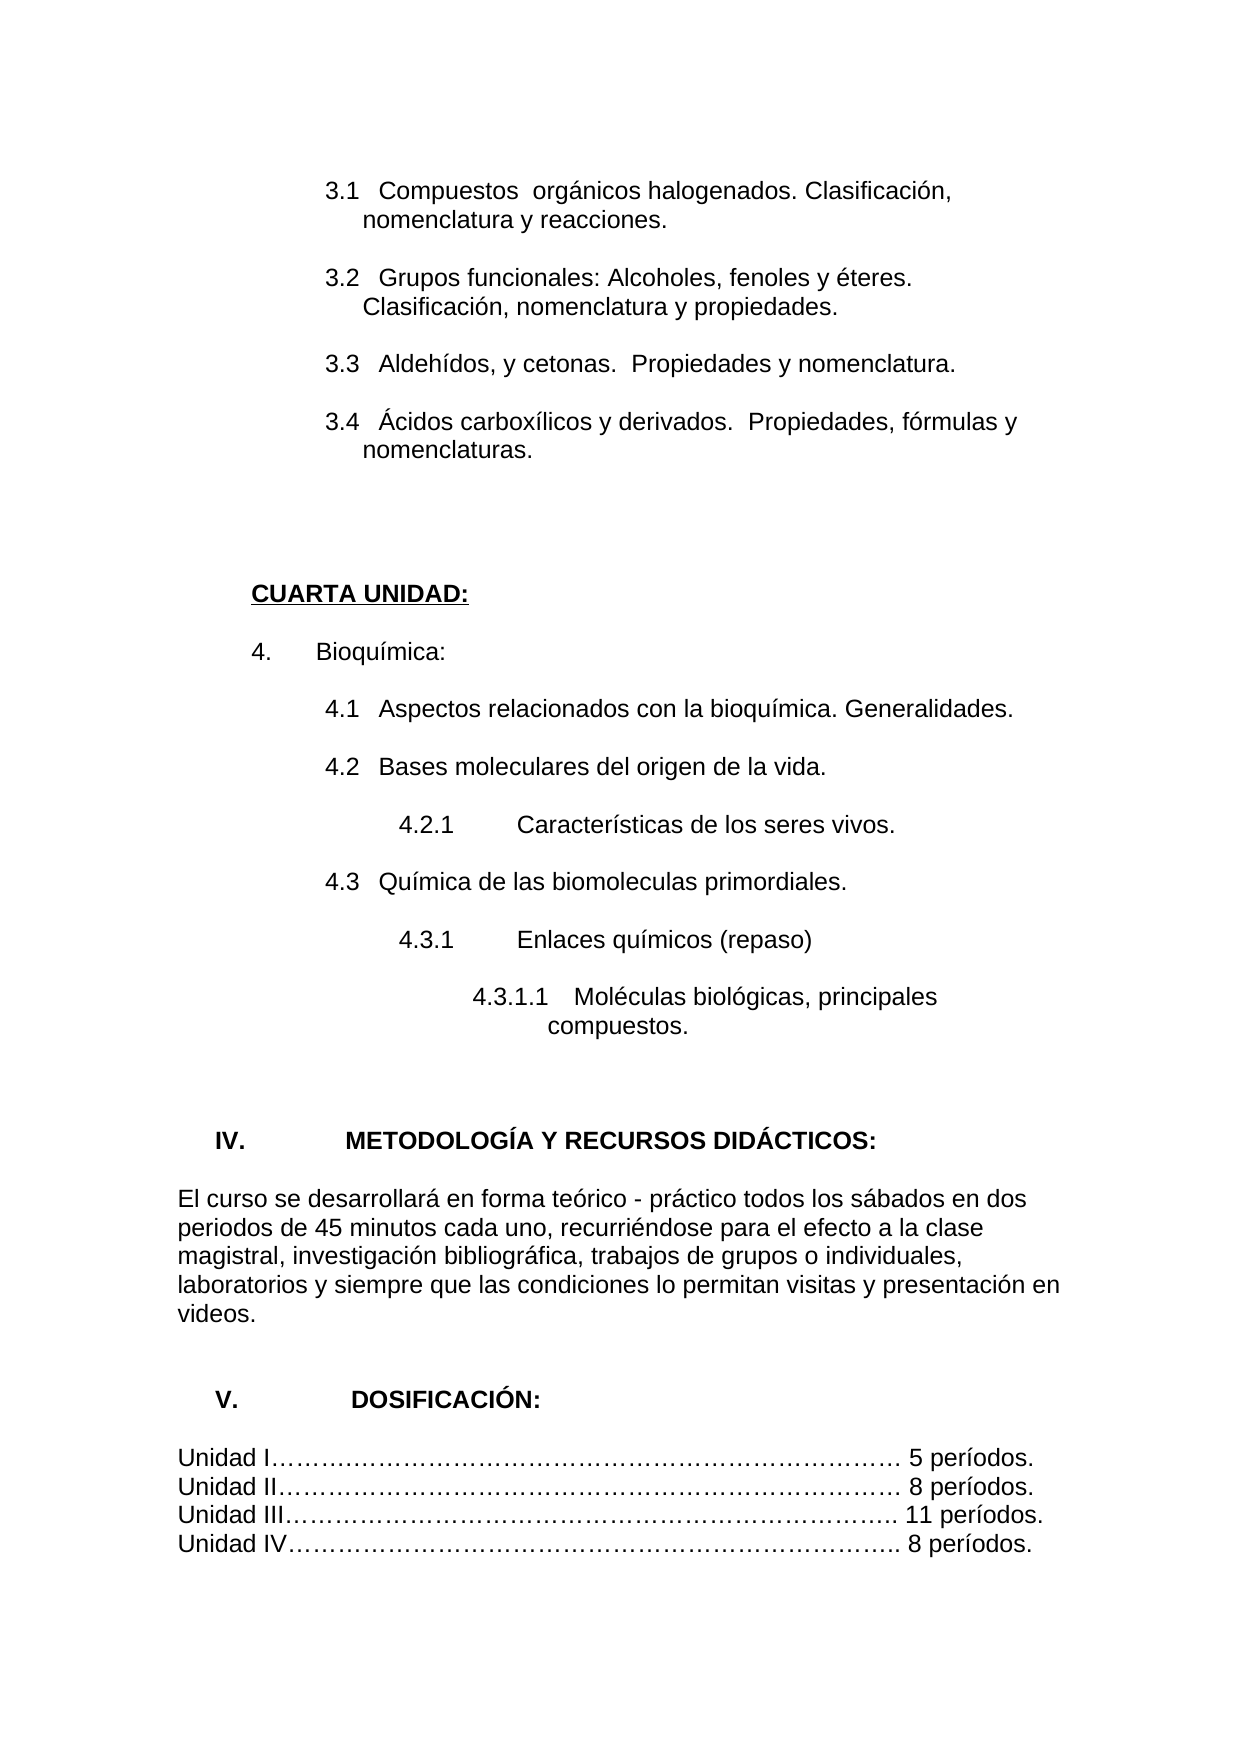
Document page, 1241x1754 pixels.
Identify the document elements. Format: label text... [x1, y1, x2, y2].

text 4.2 Bases moleculares del origen de la vida. [325, 752, 1063, 781]
text Unidad I……….………………………………………………………… 5 períodos. [177, 1443, 1063, 1471]
text 3.4 Ácidos carboxílicos y derivados. Propiedades, fórmulas y nomenclaturas. [325, 407, 1063, 464]
text 4.3.1 Enlaces químicos (repaso) [398, 925, 1063, 954]
text Unidad III……………………………………………………………….. 11 períodos. [177, 1500, 1063, 1529]
text 4.1 Aspectos relacionados con la bioquímica. Generalidades. [325, 694, 1063, 723]
text IV. METODOLOGÍA Y RECURSOS DIDÁCTICOS: [215, 1126, 1063, 1155]
text V. DOSIFICACIÓN: [215, 1385, 1063, 1414]
text 3.2 Grupos funcionales: Alcoholes, fenoles y éteres. [325, 263, 1063, 292]
text El curso se desarrollará en forma teórico - práctico todos los sábados en dos periodos de 45 minutos cada uno, recurriéndose para el efecto a la clase magistral, investigación bibliográfica, trabajos de grupos o individuales, laboratorios y siempre que las condiciones lo permitan visitas y presentación en videos. [177, 1184, 1063, 1328]
text 4.3 Química de las biomoleculas primordiales. [325, 867, 1063, 896]
text 4.3.1.1 Moléculas biológicas, principales compuestos. [472, 982, 1063, 1040]
text 4. Bioquímica: [251, 637, 1063, 666]
text 3.3 Aldehídos, y cetonas. Propiedades y nomenclatura. [325, 349, 1063, 378]
text Clasificación, nomenclatura y propiedades. [362, 292, 1063, 320]
text Unidad IV……………………………………………………………….. 8 períodos. [177, 1529, 1063, 1558]
text Unidad II………………………………………………………………… 8 períodos. [177, 1471, 1063, 1500]
text 3.1 Compuestos orgánicos halogenados. Clasificación, nomenclatura y reacciones. [325, 176, 1063, 234]
text 4.2.1 Características de los seres vivos. [398, 809, 1063, 838]
text CUARTA UNIDAD: [177, 579, 1063, 608]
